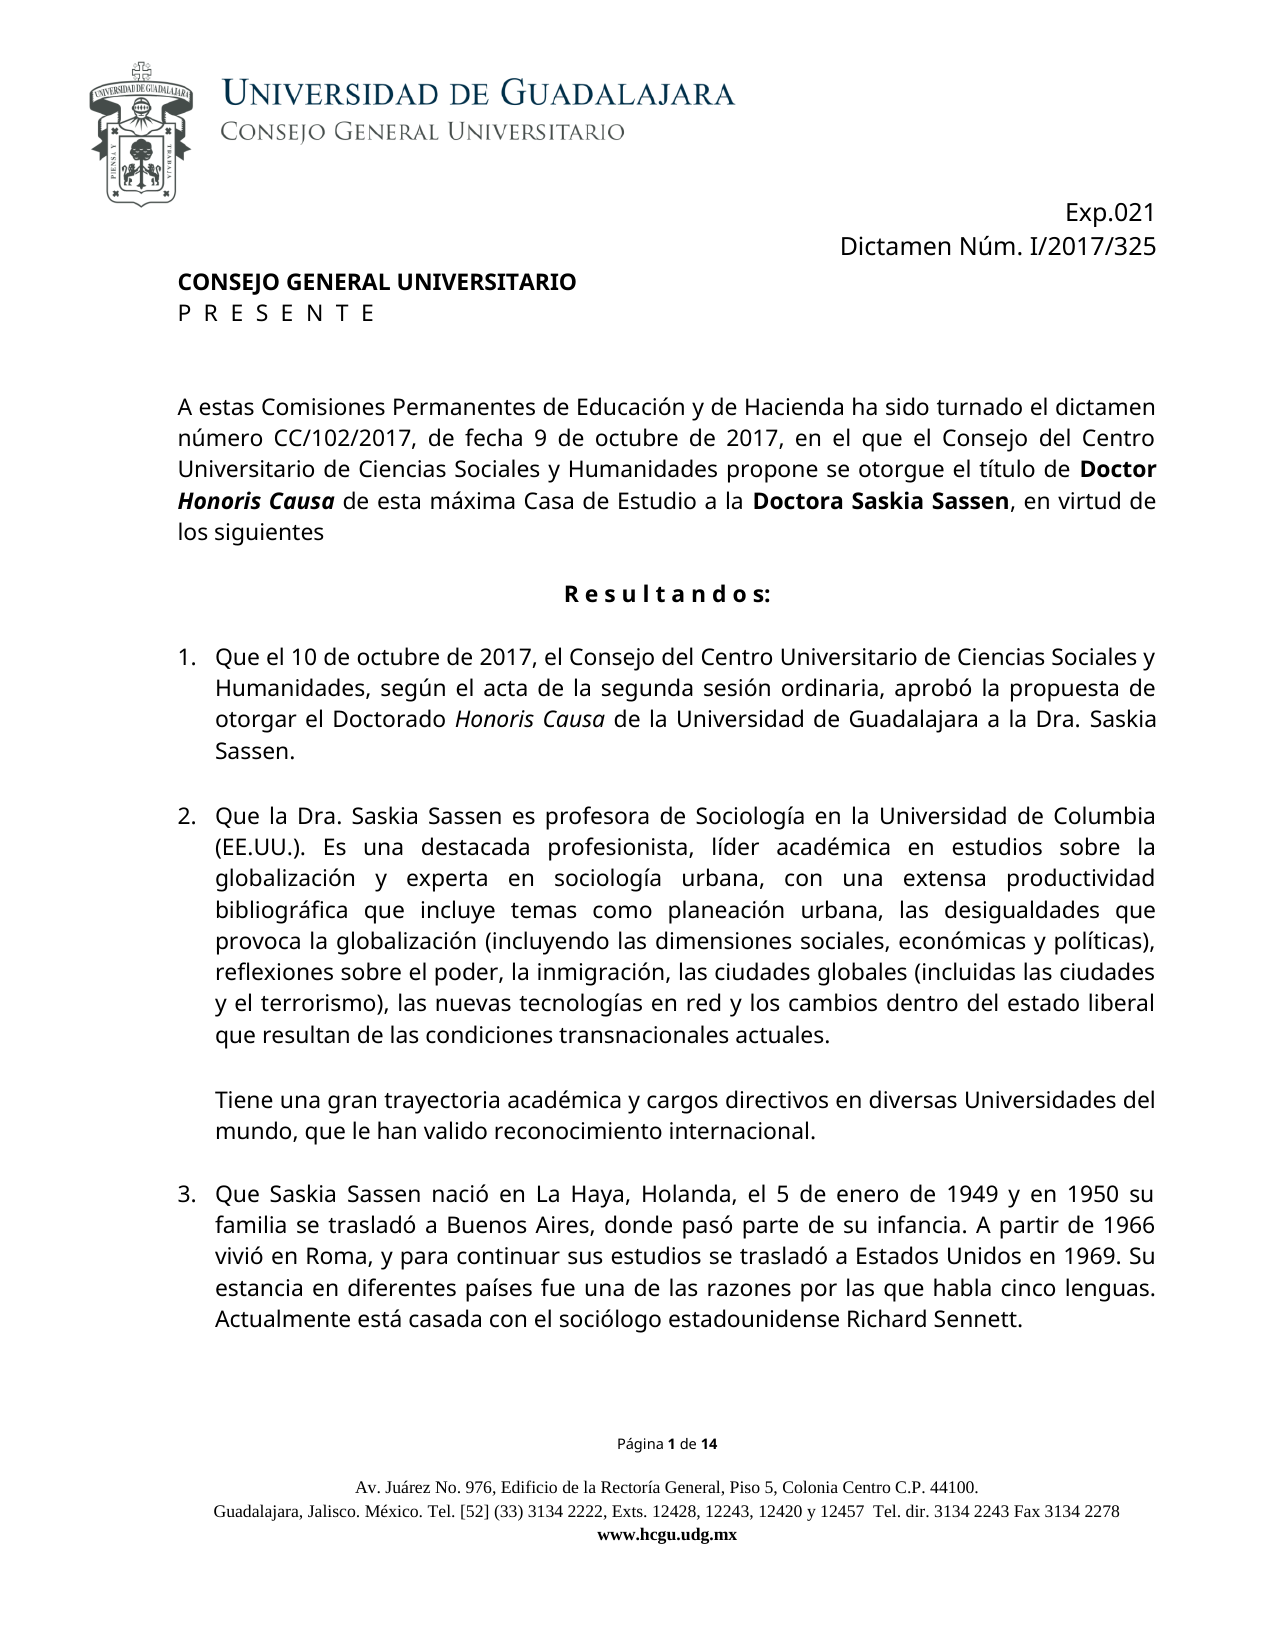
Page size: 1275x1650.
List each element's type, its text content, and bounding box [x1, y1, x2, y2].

subtitle R e s u l t a n d o s: [177, 578, 1157, 609]
text A estas Comisiones Permanentes de Educación y de Hacienda ha sido turnado el dictamen número CC/102/2017, de fecha 9 de octubre de 2017, en el que el Consejo del Centro Universitario de Ciencias Sociales y Humanidades propone se otorgue el título de Doctor Honoris Causa de esta máxima Casa de Estudio a la Doctora Saskia Sassen, en virtud de los siguientes [177, 391, 1157, 547]
list Que la Dra. Saskia Sassen es profesora de Sociología en la Universidad de Columbia (EE.UU.). Es una destacada profesionista, líder académica en estudios sobre la globalización y experta en sociología urbana, con una extensa productividad bibliográfica que incluye temas como planeación urbana, las desigualdades que provoca la globalización (incluyendo las dimensiones sociales, económicas y políticas), reflexiones sobre el poder, la inmigración, las ciudades globales (incluidas las ciudades y el terrorismo), las nuevas tecnologías en red y los cambios dentro del estado liberal que resultan de las condiciones transnacionales actuales. [177, 800, 1157, 1050]
picture [1, 1, 1274, 268]
text CONSEJO GENERAL UNIVERSITARIO [177, 266, 1157, 297]
list Que Saskia Sassen nació en La Haya, Holanda, el 5 de enero de 1949 y en 1950 su familia se trasladó a Buenos Aires, donde pasó parte de su infancia. A partir de 1966 vivió en Roma, y para continuar sus estudios se trasladó a Estados Unidos en 1969. Su estancia en diferentes países fue una de las razones por las que habla cinco lenguas. Actualmente está casada con el sociólogo estadounidense Richard Sennett. [177, 1178, 1157, 1334]
list Que el 10 de octubre de 2017, el Consejo del Centro Universitario de Ciencias Sociales y Humanidades, según el acta de la segunda sesión ordinaria, aprobó la propuesta de otorgar el Doctorado Honoris Causa de la Universidad de Guadalajara a la Dra. Saskia Sassen. [177, 641, 1157, 766]
list Tiene una gran trayectoria académica y cargos directivos en diversas Universidades del mundo, que le han valido reconocimiento internacional. [215, 1084, 1157, 1146]
text PRESENTE [177, 297, 1157, 328]
